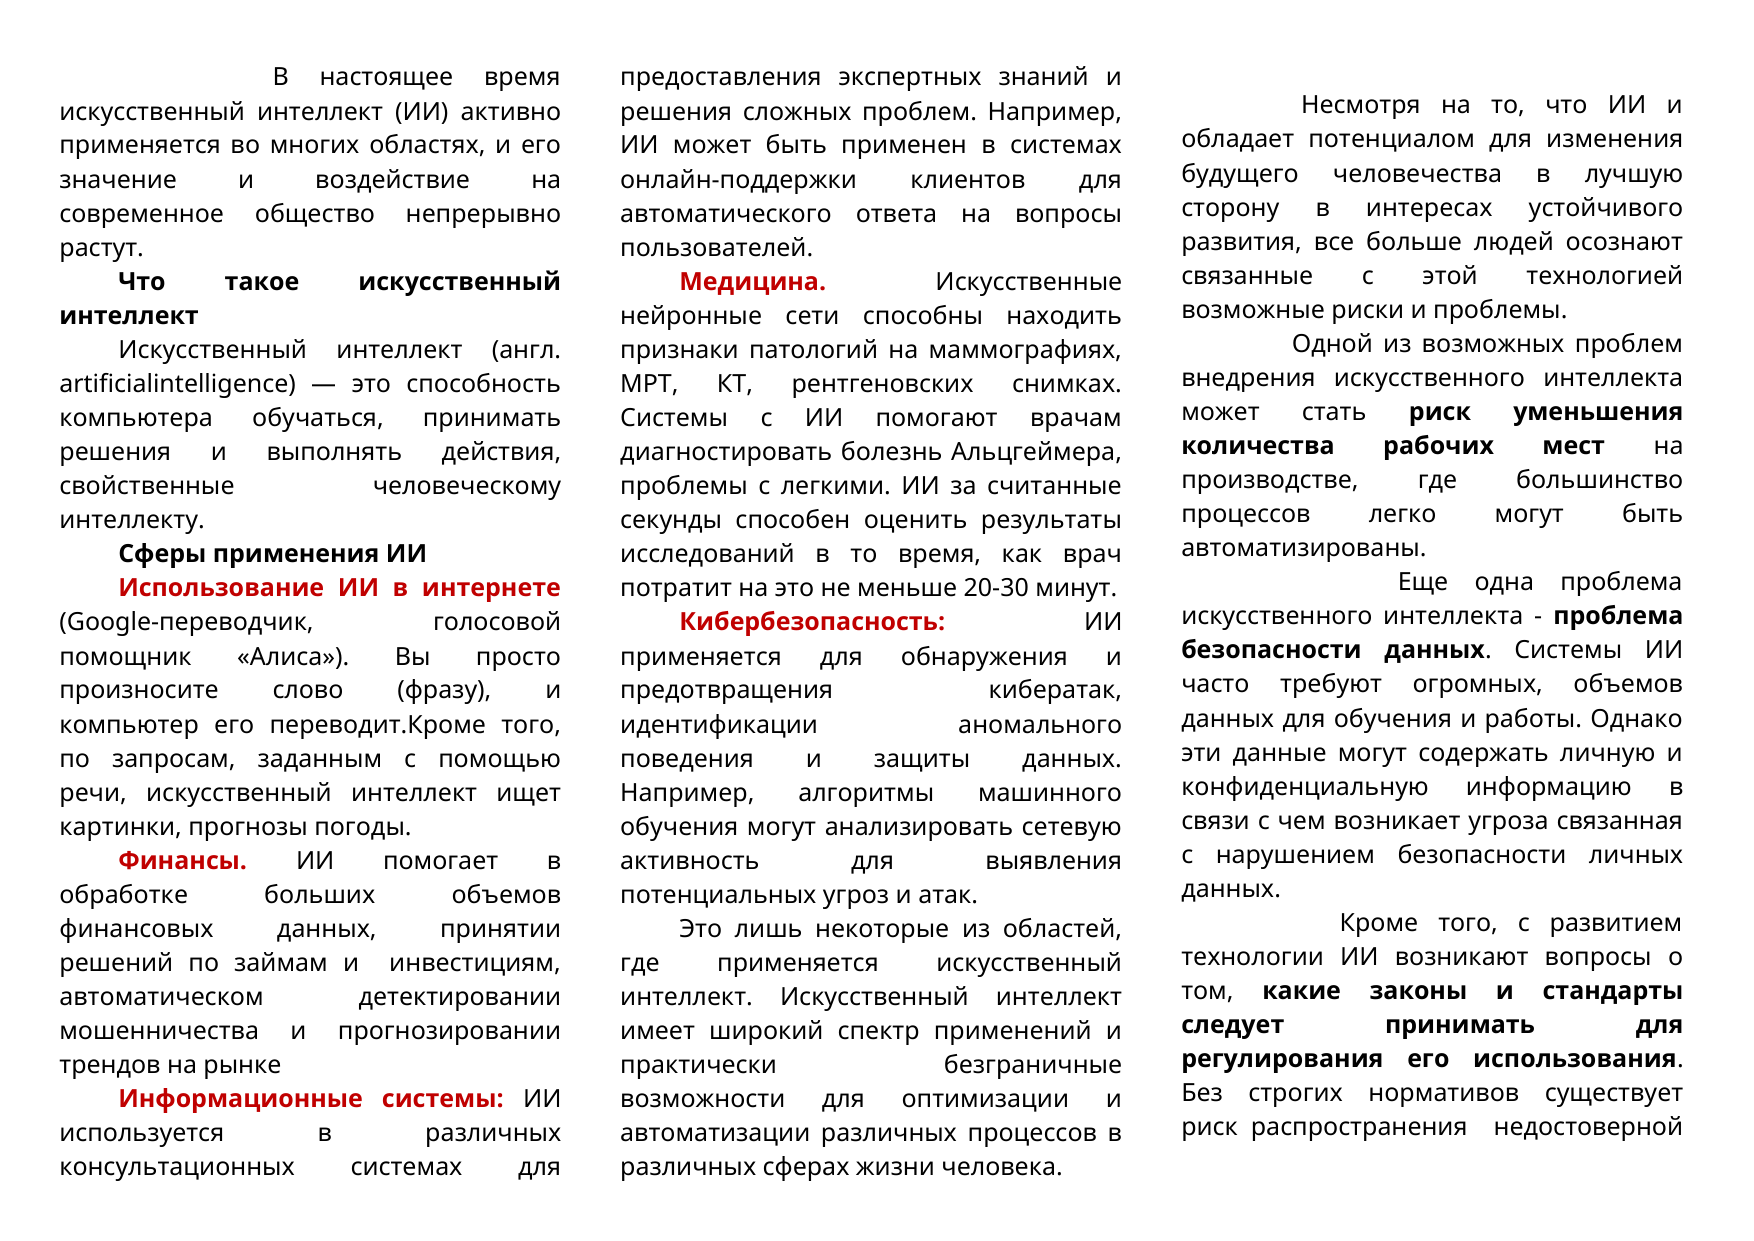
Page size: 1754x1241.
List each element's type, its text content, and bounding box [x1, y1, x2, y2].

text Что такое искусственный интеллект [59, 263, 561, 332]
text Медицина. Искусственные нейронные сети способны находить признаки патологий на маммографиях, МРТ, КТ, рентгеновских снимках. Системы с ИИ помогают врачам диагностировать болезнь Альцгеймера, проблемы с легкими. ИИ за считанные секунды способен оценить результаты исследований в то время, как врач потратит на это не меньше 20-30 минут. [620, 263, 1122, 604]
text Кибербезопасность: ИИ применяется для обнаружения и предотвращения кибератак, идентификации аномального поведения и защиты данных. Например, алгоритмы машинного обучения могут анализировать сетевую активность для выявления потенциальных угроз и атак. [620, 604, 1122, 911]
text Информационные системы: ИИ используется в различных консультационных системах для предоставления экспертных знаний и решения сложных проблем. Например, ИИ может быть применен в системах онлайн-поддержки клиентов для автоматического ответа на вопросы пользователей. [59, 1081, 561, 1183]
text Финансы. ИИ помогает в обработке больших объемов финансовых данных, принятии решений по займам и инвестициям, автоматическом детектировании мошенничества и прогнозировании трендов на рынке [59, 842, 561, 1081]
text Одной из возможных проблем внедрения искусственного интеллекта может стать риск уменьшения количества рабочих мест на производстве, где большинство процессов легко могут быть автоматизированы. [1181, 326, 1683, 564]
text Сферы применения ИИ [59, 536, 561, 570]
text Использование ИИ в интернете (Google-переводчик, голосовой помощник «Алиса»). Вы просто произносите слово (фразу), и компьютер его переводит.Кроме того, по запросам, заданным с помощью речи, искусственный интеллект ищет картинки, прогнозы погоды. [59, 570, 561, 842]
text Информационные системы: ИИ используется в различных консультационных системах для предоставления экспертных знаний и решения сложных проблем. Например, ИИ может быть применен в системах онлайн-поддержки клиентов для автоматического ответа на вопросы пользователей. [620, 59, 1122, 263]
text Это лишь некоторые из областей, где применяется искусственный интеллект. Искусственный интеллект имеет широкий спектр применений и практически безграничные возможности для оптимизации и автоматизации различных процессов в различных сферах жизни человека. [620, 911, 1122, 1183]
text Еще одна проблема искусственного интеллекта - проблема безопасности данных. Системы ИИ часто требуют огромных, объемов данных для обучения и работы. Однако эти данные могут содержать личную и конфиденциальную информацию в связи с чем возникает угроза связанная с нарушением безопасности личных данных. [1181, 564, 1683, 904]
text Искусственный интеллект (англ. artificialintelligence) — это способность компьютера обучаться, принимать решения и выполнять действия, свойственные человеческому интеллекту. [59, 332, 561, 536]
text Несмотря на то, что ИИ и обладает потенциалом для изменения будущего человечества в лучшую сторону в интересах устойчивого развития, все больше людей осознают связанные с этой технологией возможные риски и проблемы. [1181, 87, 1683, 326]
text В настоящее время искусственный интеллект (ИИ) активно применяется во многих областях, и его значение и воздействие на современное общество непрерывно растут. [59, 59, 561, 263]
